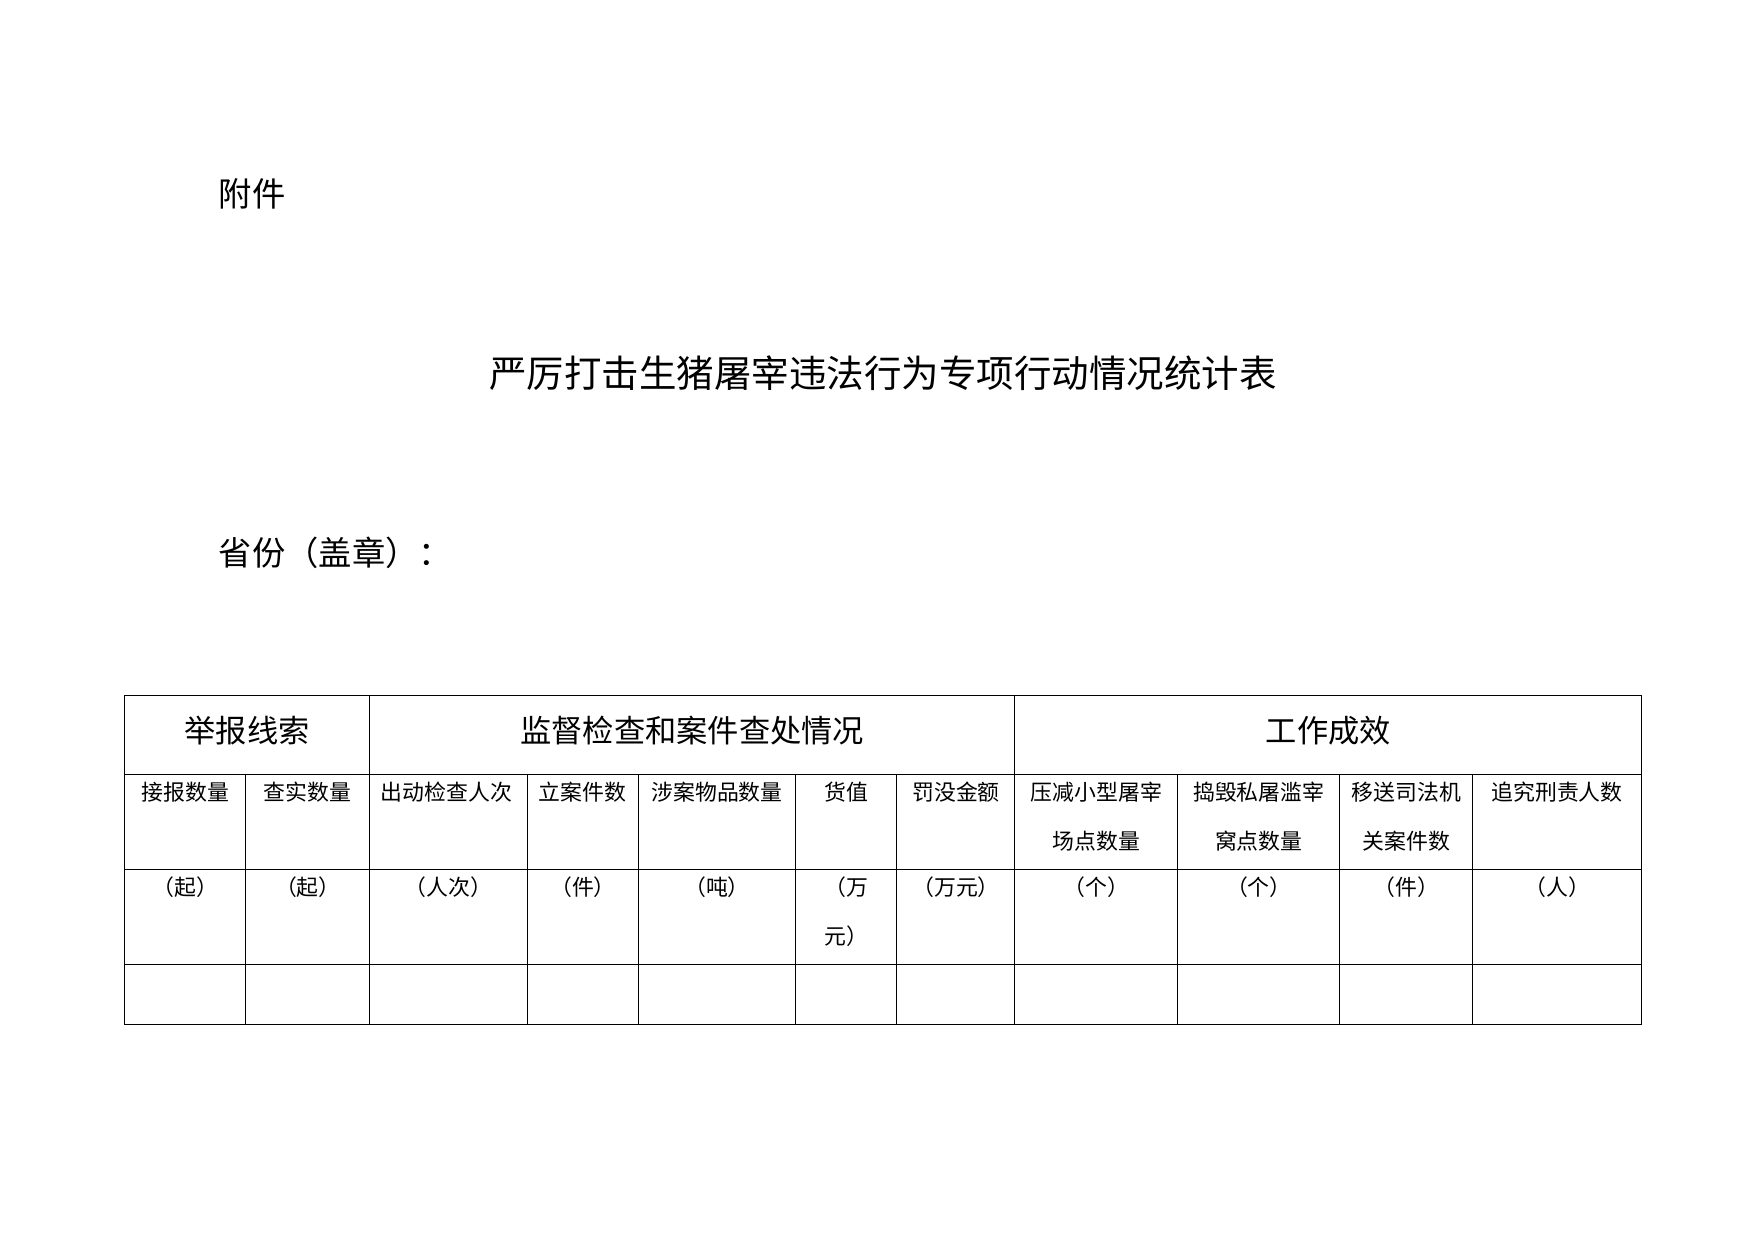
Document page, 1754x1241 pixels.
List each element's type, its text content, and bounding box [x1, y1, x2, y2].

text 严厉打击生猪屠宰违法行为专项行动情况统计表 [218, 339, 1547, 404]
table_cell [370, 965, 527, 1024]
table_cell （人） [1473, 870, 1641, 963]
text 省份（盖章）： [218, 518, 1547, 583]
table_cell （吨） [639, 870, 795, 963]
table_cell （个） [1015, 870, 1177, 963]
table_cell 罚没金额 [897, 775, 1014, 869]
table_cell [528, 965, 638, 1024]
table_cell 压减小型屠宰场点数量 [1015, 775, 1177, 869]
table_cell 追究刑责人数 [1473, 775, 1641, 869]
table_cell 涉案物品数量 [639, 775, 795, 869]
table_cell [1340, 965, 1472, 1024]
table_cell 立案件数 [528, 775, 638, 869]
table_cell [897, 965, 1014, 1024]
table_cell 查实数量 [246, 775, 369, 869]
table_cell [1473, 965, 1641, 1024]
table_cell 接报数量 [125, 775, 245, 869]
table_cell （个） [1178, 870, 1339, 963]
table_cell （件） [1340, 870, 1472, 963]
table_cell [125, 965, 245, 1024]
table_cell [1015, 965, 1177, 1024]
table_cell [246, 965, 369, 1024]
table_header 工作成效 [1015, 696, 1641, 774]
table_cell （人次） [370, 870, 527, 963]
table_cell （万元） [796, 870, 896, 963]
table_header 监督检查和案件查处情况 [370, 696, 1014, 774]
table_cell 移送司法机关案件数 [1340, 775, 1472, 869]
table_cell 出动检查人次 [370, 775, 527, 869]
table_cell 捣毁私屠滥宰窝点数量 [1178, 775, 1339, 869]
table_cell [1178, 965, 1339, 1024]
table_cell [639, 965, 795, 1024]
table_cell （起） [125, 870, 245, 963]
table_cell （件） [528, 870, 638, 963]
table_cell （万元） [897, 870, 1014, 963]
table_cell 货值 [796, 775, 896, 869]
table_cell （起） [246, 870, 369, 963]
table_header 举报线索 [125, 696, 369, 774]
table_cell [796, 965, 896, 1024]
text 附件 [218, 159, 1547, 224]
